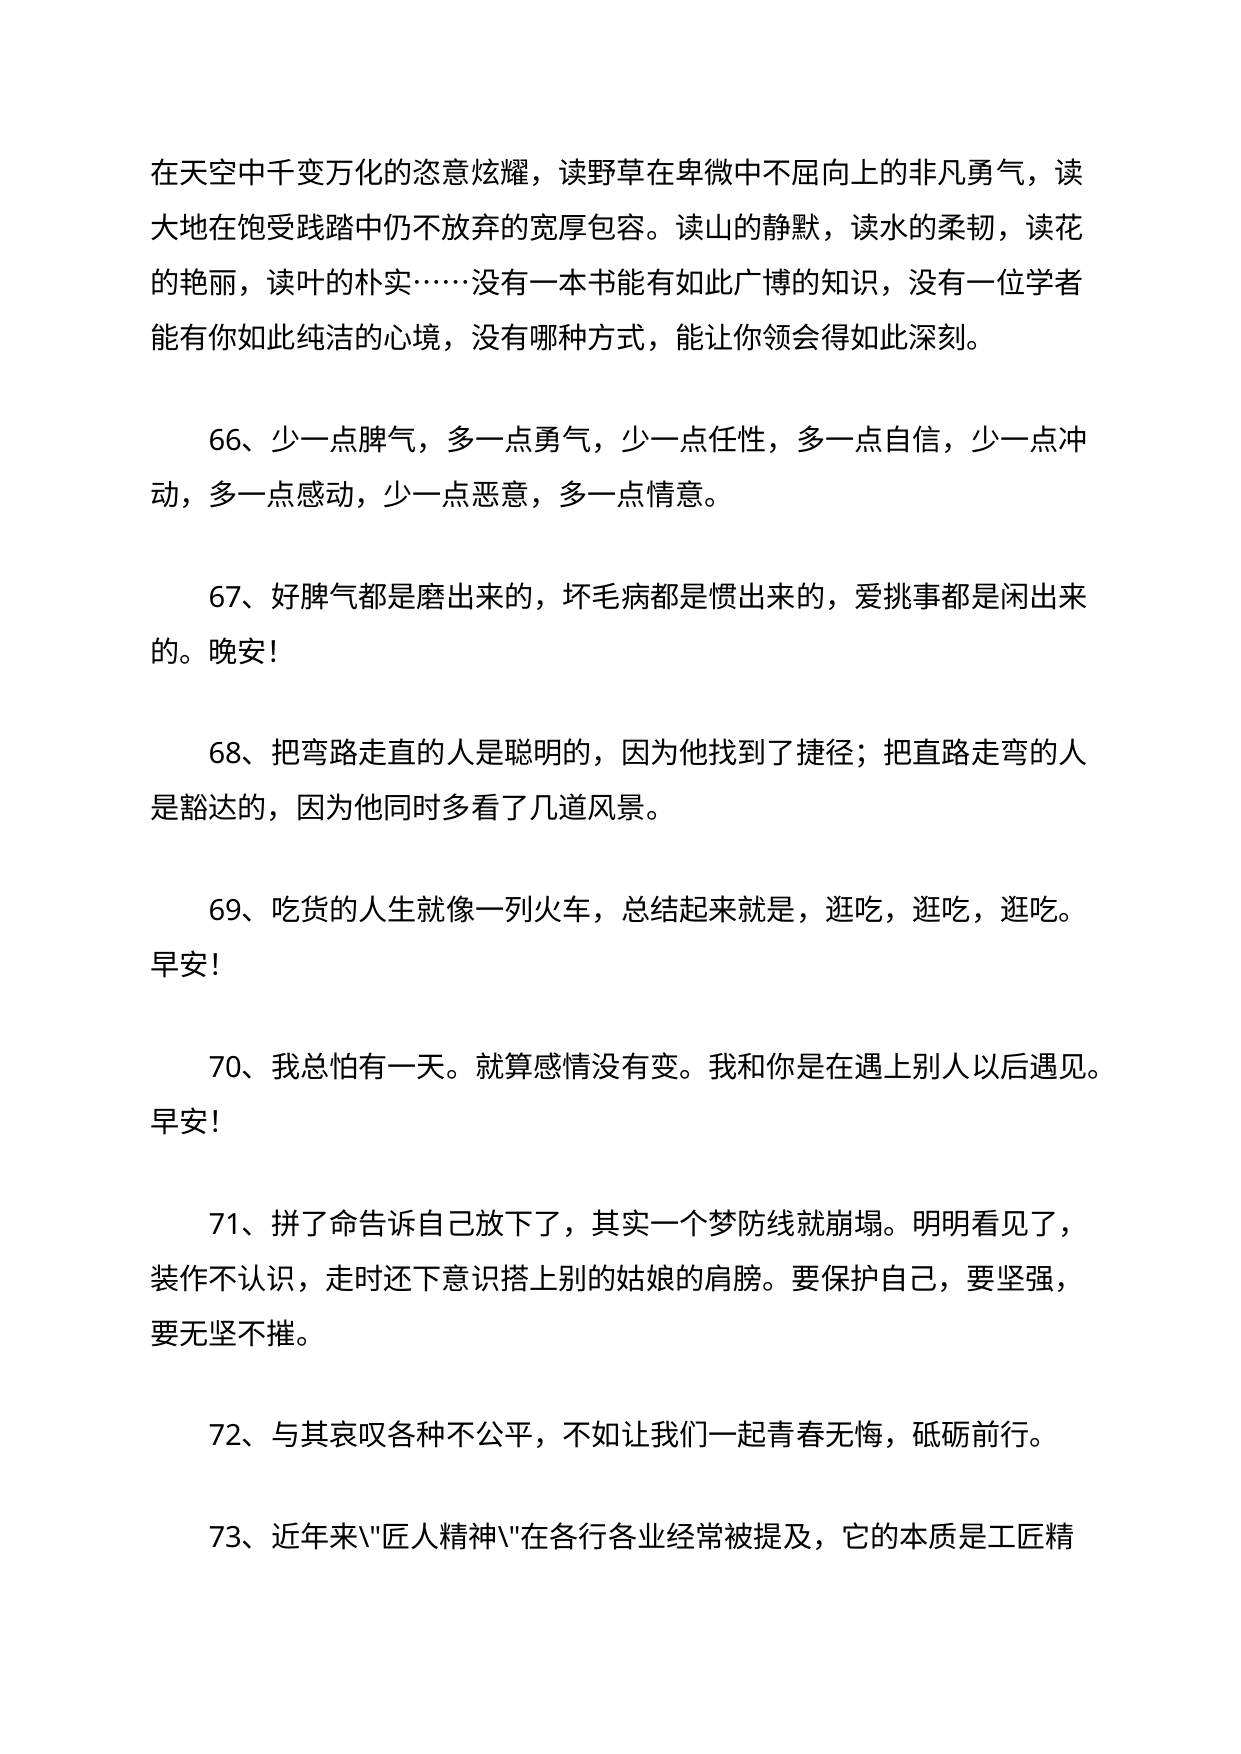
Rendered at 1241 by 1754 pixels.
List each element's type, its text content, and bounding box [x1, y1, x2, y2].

text 69、吃货的人生就像一列火车，总结起来就是，逛吃，逛吃，逛吃。早安！ [150, 887, 1090, 984]
text 71、拼了命告诉自己放下了，其实一个梦防线就崩塌。明明看见了，装作不认识，走时还下意识搭上别的姑娘的肩膀。要保护自己，要坚强，要无坚不摧。 [150, 1200, 1090, 1352]
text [150, 150, 1090, 357]
text 66、少一点脾气，多一点勇气，少一点任性，多一点自信，少一点冲动，多一点感动，少一点恶意，多一点情意。 [150, 416, 1090, 514]
text 68、把弯路走直的人是聪明的，因为他找到了捷径；把直路走弯的人是豁达的，因为他同时多看了几道风景。 [150, 730, 1090, 827]
text 70、我总怕有一天。就算感情没有变。我和你是在遇上别人以后遇见。早安！ [150, 1043, 1090, 1141]
text 67、好脾气都是磨出来的，坏毛病都是惯出来的，爱挑事都是闲出来的。晚安！ [150, 573, 1090, 671]
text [150, 1514, 1090, 1556]
text 72、与其哀叹各种不公平，不如让我们一起青春无悔，砥砺前行。 [150, 1412, 1090, 1454]
